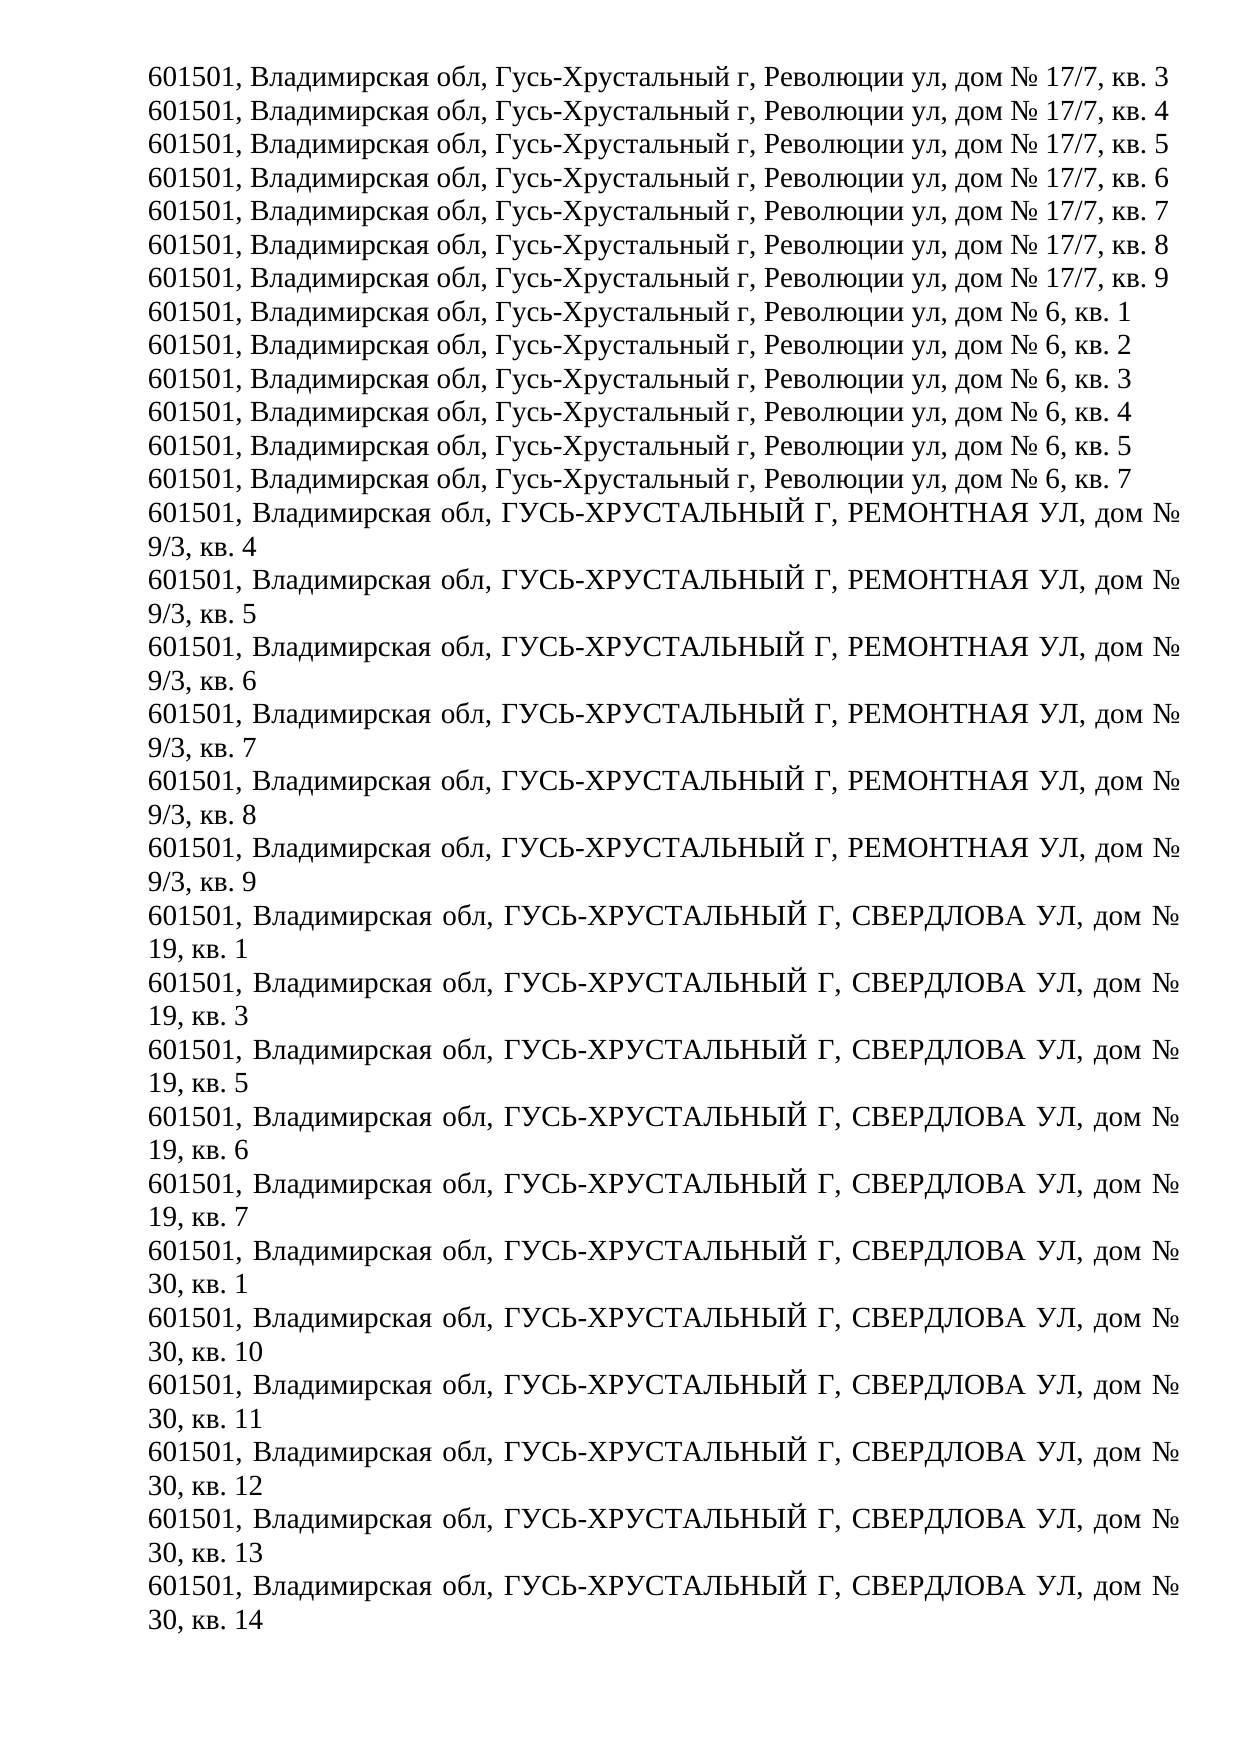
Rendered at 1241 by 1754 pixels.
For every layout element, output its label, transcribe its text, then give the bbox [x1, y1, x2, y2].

text 601501, Владимирская обл, Гусь-Хрустальный г, Революции ул, дом № 6, кв. 4 [148, 394, 1181, 428]
text 601501, Владимирская обл, ГУСЬ-ХРУСТАЛЬНЫЙ Г, РЕМОНТНАЯ УЛ, дом № 9/3, кв. 9 [148, 831, 1181, 898]
text 601501, Владимирская обл, Гусь-Хрустальный г, Революции ул, дом № 17/7, кв. 6 [148, 160, 1181, 193]
text 601501, Владимирская обл, Гусь-Хрустальный г, Революции ул, дом № 17/7, кв. 3 [148, 59, 1181, 93]
text 601501, Владимирская обл, ГУСЬ-ХРУСТАЛЬНЫЙ Г, СВЕРДЛОВА УЛ, дом № 19, кв. 6 [148, 1099, 1181, 1166]
text 601501, Владимирская обл, Гусь-Хрустальный г, Революции ул, дом № 6, кв. 7 [148, 462, 1181, 495]
text 601501, Владимирская обл, Гусь-Хрустальный г, Революции ул, дом № 17/7, кв. 9 [148, 260, 1181, 294]
text 601501, Владимирская обл, Гусь-Хрустальный г, Революции ул, дом № 17/7, кв. 8 [148, 227, 1181, 260]
text 601501, Владимирская обл, Гусь-Хрустальный г, Революции ул, дом № 17/7, кв. 4 [148, 93, 1181, 126]
text 601501, Владимирская обл, Гусь-Хрустальный г, Революции ул, дом № 17/7, кв. 5 [148, 126, 1181, 160]
text 601501, Владимирская обл, ГУСЬ-ХРУСТАЛЬНЫЙ Г, СВЕРДЛОВА УЛ, дом № 30, кв. 11 [148, 1367, 1181, 1434]
text 601501, Владимирская обл, Гусь-Хрустальный г, Революции ул, дом № 6, кв. 1 [148, 294, 1181, 327]
text 601501, Владимирская обл, Гусь-Хрустальный г, Революции ул, дом № 6, кв. 3 [148, 361, 1181, 394]
text 601501, Владимирская обл, ГУСЬ-ХРУСТАЛЬНЫЙ Г, СВЕРДЛОВА УЛ, дом № 30, кв. 12 [148, 1434, 1181, 1501]
text 601501, Владимирская обл, ГУСЬ-ХРУСТАЛЬНЫЙ Г, СВЕРДЛОВА УЛ, дом № 30, кв. 13 [148, 1501, 1181, 1568]
text 601501, Владимирская обл, ГУСЬ-ХРУСТАЛЬНЫЙ Г, РЕМОНТНАЯ УЛ, дом № 9/3, кв. 5 [148, 562, 1181, 629]
text 601501, Владимирская обл, ГУСЬ-ХРУСТАЛЬНЫЙ Г, СВЕРДЛОВА УЛ, дом № 19, кв. 5 [148, 1032, 1181, 1099]
text 601501, Владимирская обл, ГУСЬ-ХРУСТАЛЬНЫЙ Г, РЕМОНТНАЯ УЛ, дом № 9/3, кв. 6 [148, 629, 1181, 696]
text 601501, Владимирская обл, ГУСЬ-ХРУСТАЛЬНЫЙ Г, СВЕРДЛОВА УЛ, дом № 19, кв. 7 [148, 1166, 1181, 1233]
text 601501, Владимирская обл, Гусь-Хрустальный г, Революции ул, дом № 6, кв. 2 [148, 327, 1181, 361]
text 601501, Владимирская обл, ГУСЬ-ХРУСТАЛЬНЫЙ Г, СВЕРДЛОВА УЛ, дом № 30, кв. 10 [148, 1300, 1181, 1367]
text 601501, Владимирская обл, ГУСЬ-ХРУСТАЛЬНЫЙ Г, СВЕРДЛОВА УЛ, дом № 30, кв. 1 [148, 1233, 1181, 1300]
text 601501, Владимирская обл, ГУСЬ-ХРУСТАЛЬНЫЙ Г, РЕМОНТНАЯ УЛ, дом № 9/3, кв. 4 [148, 495, 1181, 562]
text 601501, Владимирская обл, ГУСЬ-ХРУСТАЛЬНЫЙ Г, СВЕРДЛОВА УЛ, дом № 19, кв. 3 [148, 965, 1181, 1032]
text 601501, Владимирская обл, ГУСЬ-ХРУСТАЛЬНЫЙ Г, РЕМОНТНАЯ УЛ, дом № 9/3, кв. 7 [148, 696, 1181, 763]
text 601501, Владимирская обл, ГУСЬ-ХРУСТАЛЬНЫЙ Г, РЕМОНТНАЯ УЛ, дом № 9/3, кв. 8 [148, 763, 1181, 831]
text 601501, Владимирская обл, ГУСЬ-ХРУСТАЛЬНЫЙ Г, СВЕРДЛОВА УЛ, дом № 30, кв. 14 [148, 1568, 1181, 1636]
text 601501, Владимирская обл, Гусь-Хрустальный г, Революции ул, дом № 6, кв. 5 [148, 428, 1181, 462]
text 601501, Владимирская обл, Гусь-Хрустальный г, Революции ул, дом № 17/7, кв. 7 [148, 193, 1181, 227]
text 601501, Владимирская обл, ГУСЬ-ХРУСТАЛЬНЫЙ Г, СВЕРДЛОВА УЛ, дом № 19, кв. 1 [148, 898, 1181, 965]
